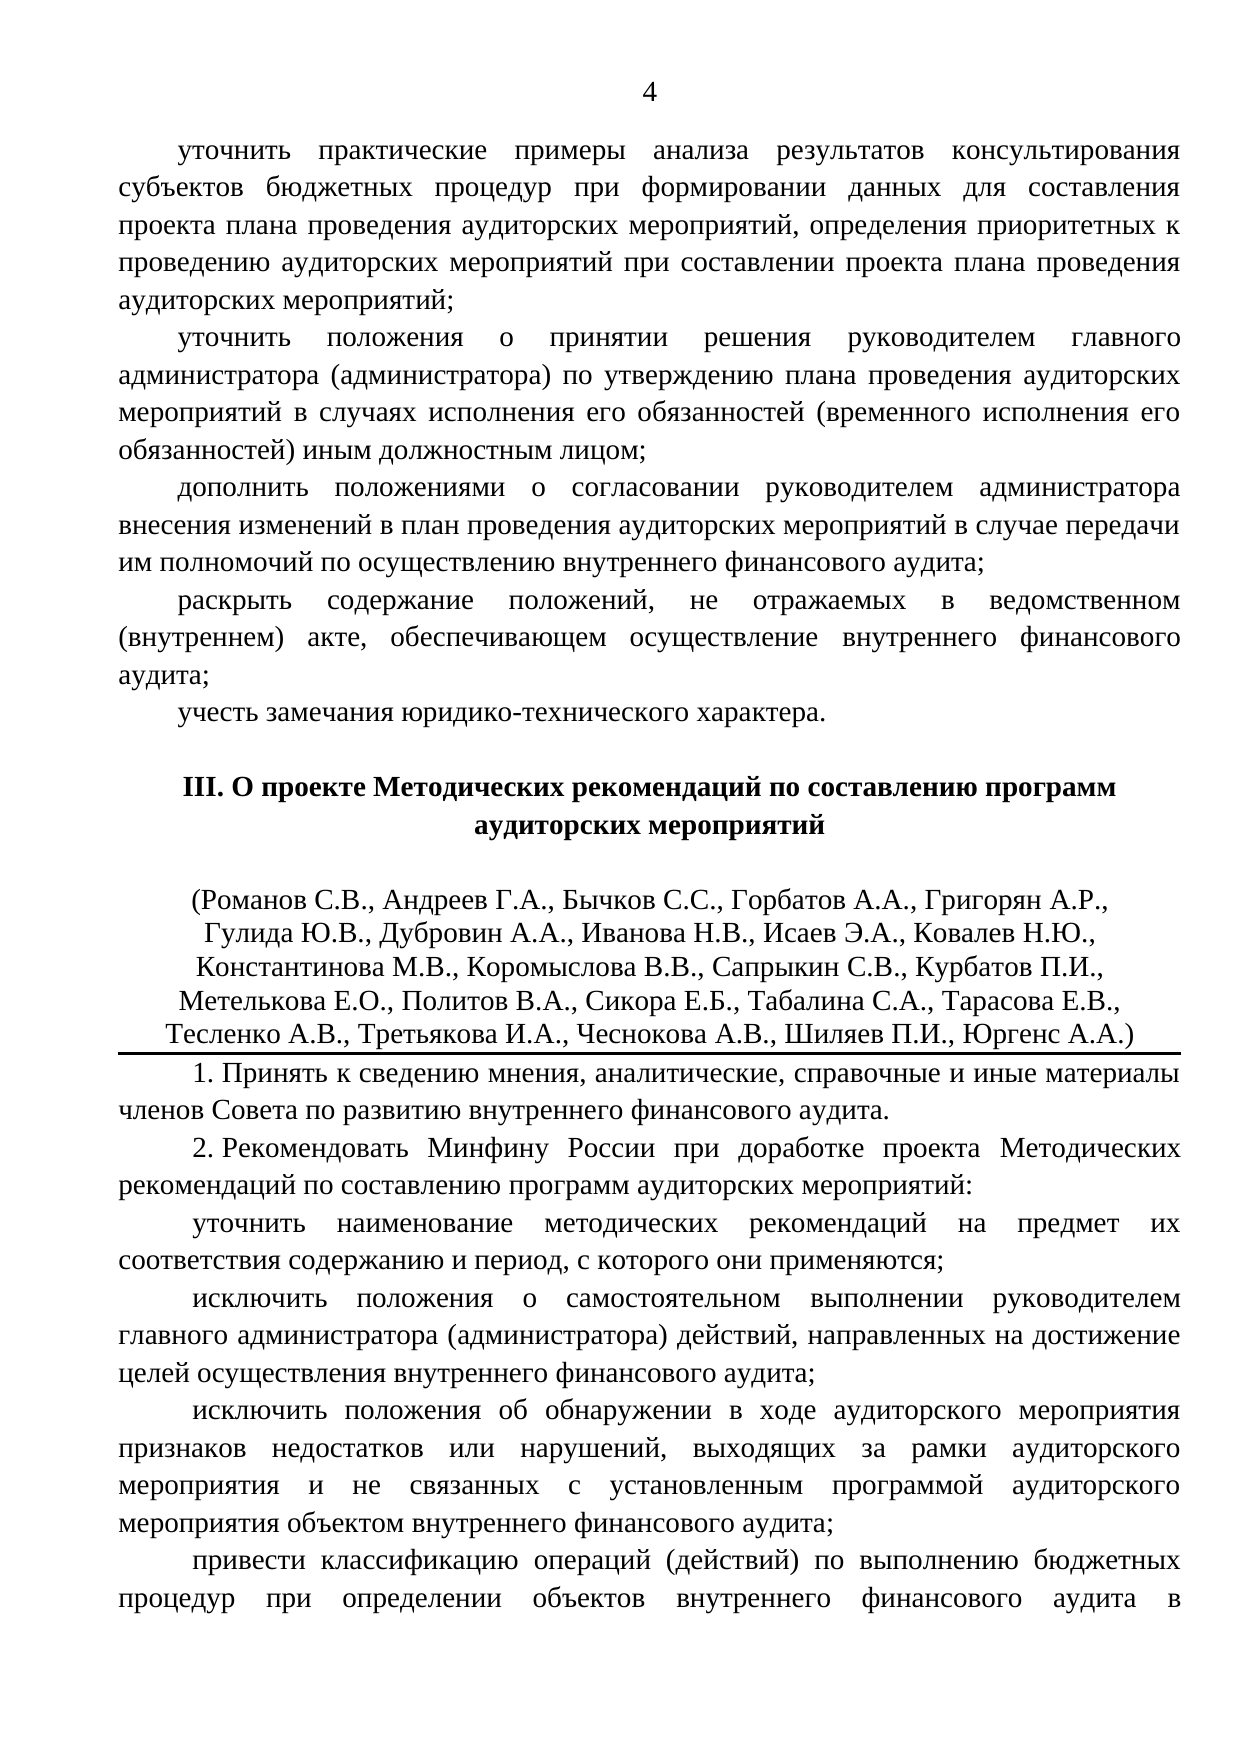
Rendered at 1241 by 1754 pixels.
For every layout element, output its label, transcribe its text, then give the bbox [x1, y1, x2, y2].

text уточнить положения о принятии решения руководителем главного администратора (администратора) по утверждению плана проведения аудиторских мероприятий в случаях исполнения его обязанностей (временного исполнения его обязанностей) иным должностным лицом; [118, 319, 1181, 466]
text III. О проекте Методических рекомендаций по составлению программ аудиторских мероприятий [118, 769, 1181, 841]
text дополнить положениями о согласовании руководителем администратора внесения изменений в план проведения аудиторских мероприятий в случае передачи им полномочий по осуществлению внутреннего финансового аудита; [118, 469, 1181, 578]
list исключить положения о самостоятельном выполнении руководителем главного администратора (администратора) действий, направленных на достижение целей осуществления внутреннего финансового аудита; [118, 1280, 1181, 1388]
text (Романов С.В., Андреев Г.А., Бычков С.С., Горбатов А.А., Григорян А.Р., Гулида Ю.В., Дубровин А.А., Иванова Н.В., Исаев Э.А., Ковалев Н.Ю., Константинова М.В., Коромыслова В.В., Сапрыкин С.В., Курбатов П.И., Метелькова Е.О., Политов В.А., Сикора Е.Б., Табалина С.А., Тарасова Е.В., Тесленко А.В., Третьякова И.А., Чеснокова А.В., Шиляев П.И., Юргенс А.А.) [118, 882, 1181, 1052]
text раскрыть содержание положений, не отражаемых в ведомственном (внутреннем) акте, обеспечивающем осуществление внутреннего финансового аудита; [118, 582, 1181, 691]
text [118, 1542, 1181, 1613]
text уточнить наименование методических рекомендаций на предмет их соответствия содержанию и период, с которого они применяются; [118, 1205, 1181, 1276]
text уточнить практические примеры анализа результатов консультирования субъектов бюджетных процедур при формировании данных для составления проекта плана проведения аудиторских мероприятий, определения приоритетных к проведению аудиторских мероприятий при составлении проекта плана проведения аудиторских мероприятий; [118, 132, 1181, 316]
list Принять к сведению мнения, аналитические, справочные и иные материалы членов Совета по развитию внутреннего финансового аудита. [118, 1055, 1181, 1126]
list Рекомендовать Минфину России при доработке проекта Методических рекомендаций по составлению программ аудиторских мероприятий: [118, 1130, 1181, 1201]
list исключить положения об обнаружении в ходе аудиторского мероприятия признаков недостатков или нарушений, выходящих за рамки аудиторского мероприятия и не связанных с установленным программой аудиторского мероприятия объектом внутреннего финансового аудита; [118, 1392, 1181, 1538]
text учесть замечания юридико-технического характера. [118, 694, 1181, 728]
